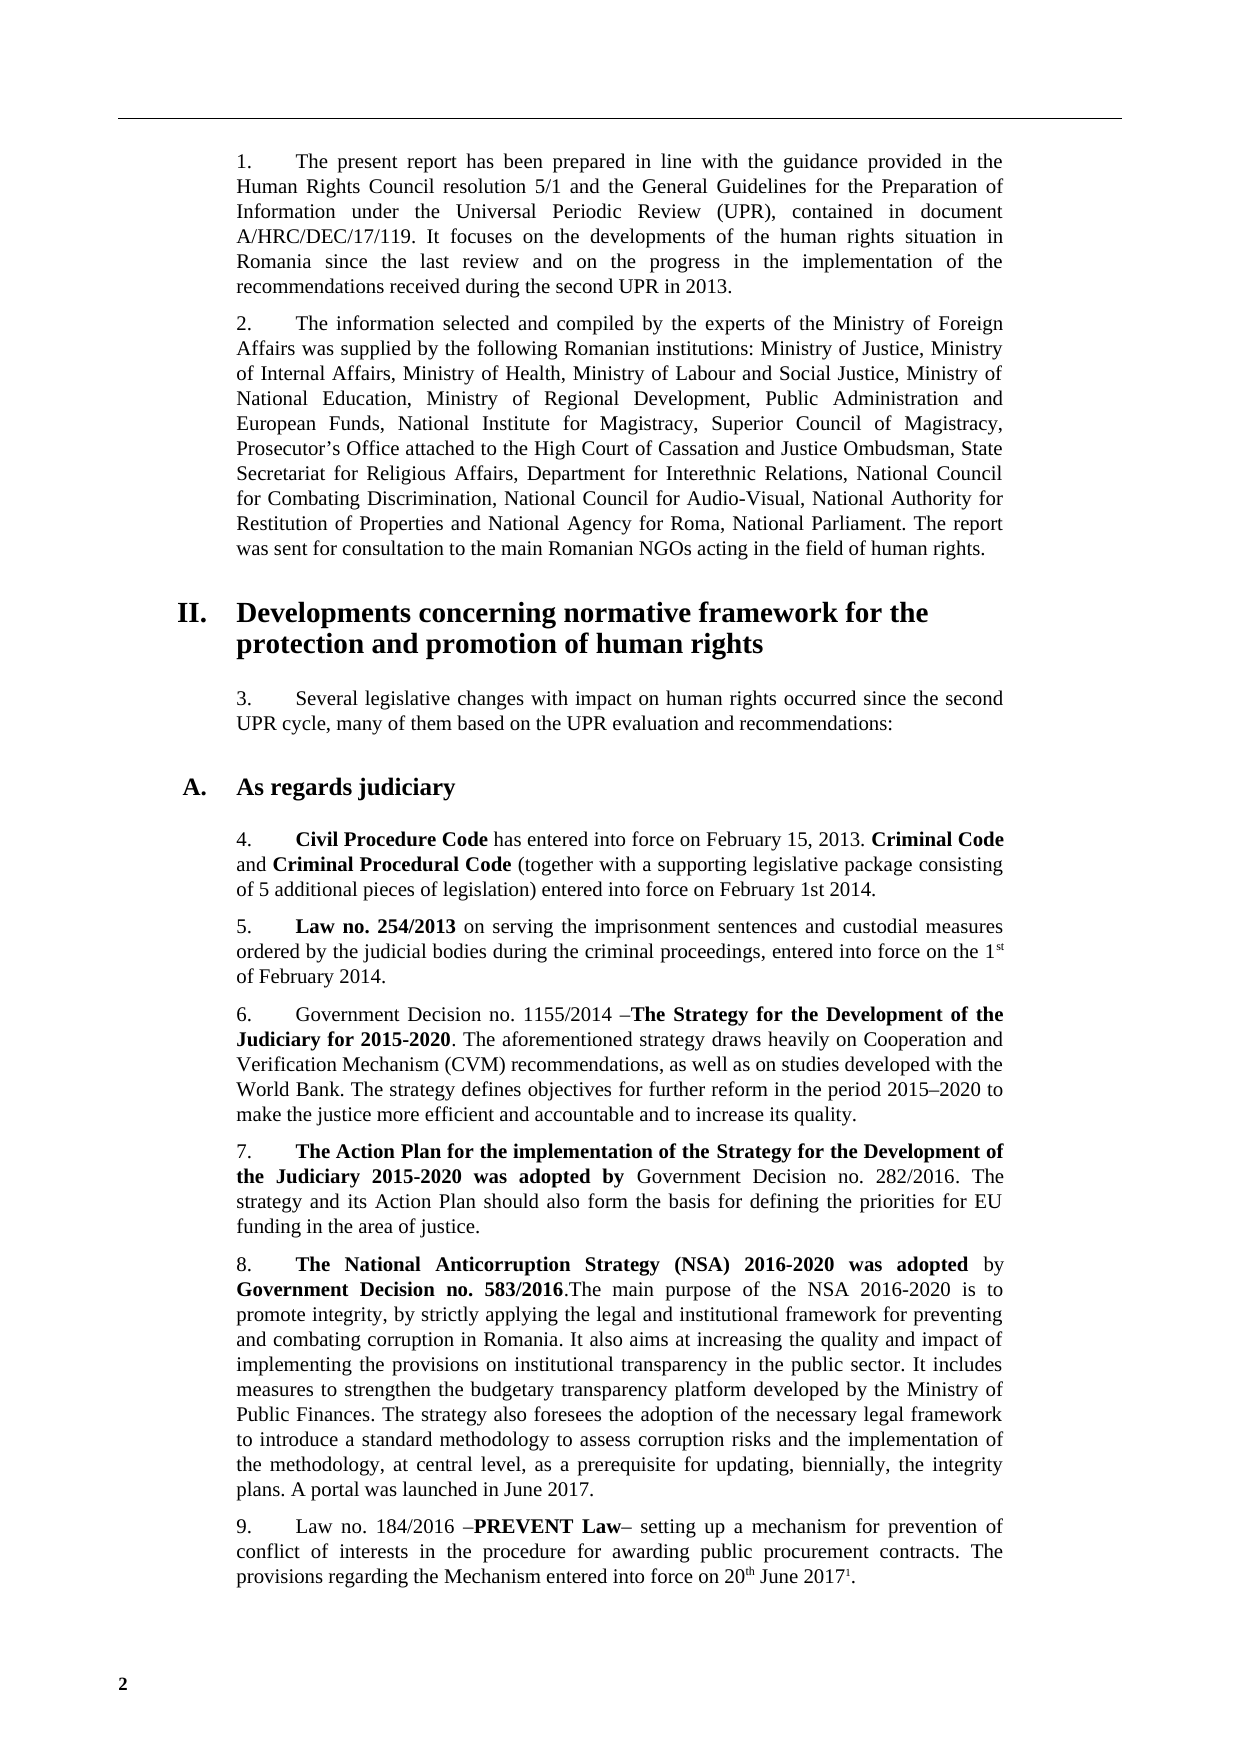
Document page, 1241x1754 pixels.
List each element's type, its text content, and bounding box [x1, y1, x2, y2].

text 8. The National Anticorruption Strategy (NSA) 2016-2020 was adopted by Government Decision no. 583/2016.The main purpose of the NSA 2016-2020 is to promote integrity, by strictly applying the legal and institutional framework for preventing and combating corruption in Romania. It also aims at increasing the quality and impact of implementing the provisions on institutional transparency in the public sector. It includes measures to strengthen the budgetary transparency platform developed by the Ministry of Public Finances. The strategy also foresees the adoption of the necessary legal framework to introduce a standard methodology to assess corruption risks and the implementation of the methodology, at central level, as a prerequisite for updating, biennially, the integrity plans. A portal was launched in June 2017. [236, 1251, 1004, 1501]
text 2. The information selected and compiled by the experts of the Ministry of Foreign Affairs was supplied by the following Romanian institutions: Ministry of Justice, Ministry of Internal Affairs, Ministry of Health, Ministry of Labour and Social Justice, Ministry of National Education, Ministry of Regional Development, Public Administration and European Funds, National Institute for Magistracy, Superior Council of Magistracy, Prosecutor’s Office attached to the High Court of Cassation and Justice Ombudsman, State Secretariat for Religious Affairs, Department for Interethnic Relations, National Council for Combating Discrimination, National Council for Audio-Visual, National Authority for Restitution of Properties and National Agency for Roma, National Parliament. The report was sent for consultation to the main Romanian NGOs acting in the field of human rights. [236, 310, 1004, 560]
text 5. Law no. 254/2013 on serving the imprisonment sentences and custodial measures ordered by the judicial bodies during the criminal proceedings, entered into force on the 1st of February 2014. [236, 913, 1004, 988]
text 3. Several legislative changes with impact on human rights occurred since the second UPR cycle, many of them based on the UPR evaluation and recommendations: [236, 685, 1004, 735]
text 4. Civil Procedure Code has entered into force on February 15, 2013. Criminal Code and Criminal Procedural Code (together with a supporting legislative package consisting of 5 additional pieces of legislation) entered into force on February 1st 2014. [236, 826, 1004, 901]
text 7. The Action Plan for the implementation of the Strategy for the Development of the Judiciary 2015-2020 was adopted by Government Decision no. 282/2016. The strategy and its Action Plan should also form the basis for defining the priorities for EU funding in the area of justice. [236, 1138, 1004, 1238]
text A. As regards judiciary [118, 773, 1004, 801]
text 6. Government Decision no. 1155/2014 –The Strategy for the Development of the Judiciary for 2015-2020. The aforementioned strategy draws heavily on Cooperation and Verification Mechanism (CVM) recommendations, as well as on studies developed with the World Bank. The strategy defines objectives for further reform in the period 2015–2020 to make the justice more efficient and accountable and to increase its quality. [236, 1001, 1004, 1126]
text II. Developments concerning normative framework for the protection and promotion of human rights [118, 598, 1004, 660]
text 1. The present report has been prepared in line with the guidance provided in the Human Rights Council resolution 5/1 and the General Guidelines for the Preparation of Information under the Universal Periodic Review (UPR), contained in document A/HRC/DEC/17/119. It focuses on the developments of the human rights situation in Romania since the last review and on the progress in the implementation of the recommendations received during the second UPR in 2013. [236, 148, 1004, 298]
text 9. Law no. 184/2016 –PREVENT Law– setting up a mechanism for prevention of conflict of interests in the procedure for awarding public procurement contracts. The provisions regarding the Mechanism entered into force on 20th June 2017. [236, 1513, 1004, 1588]
